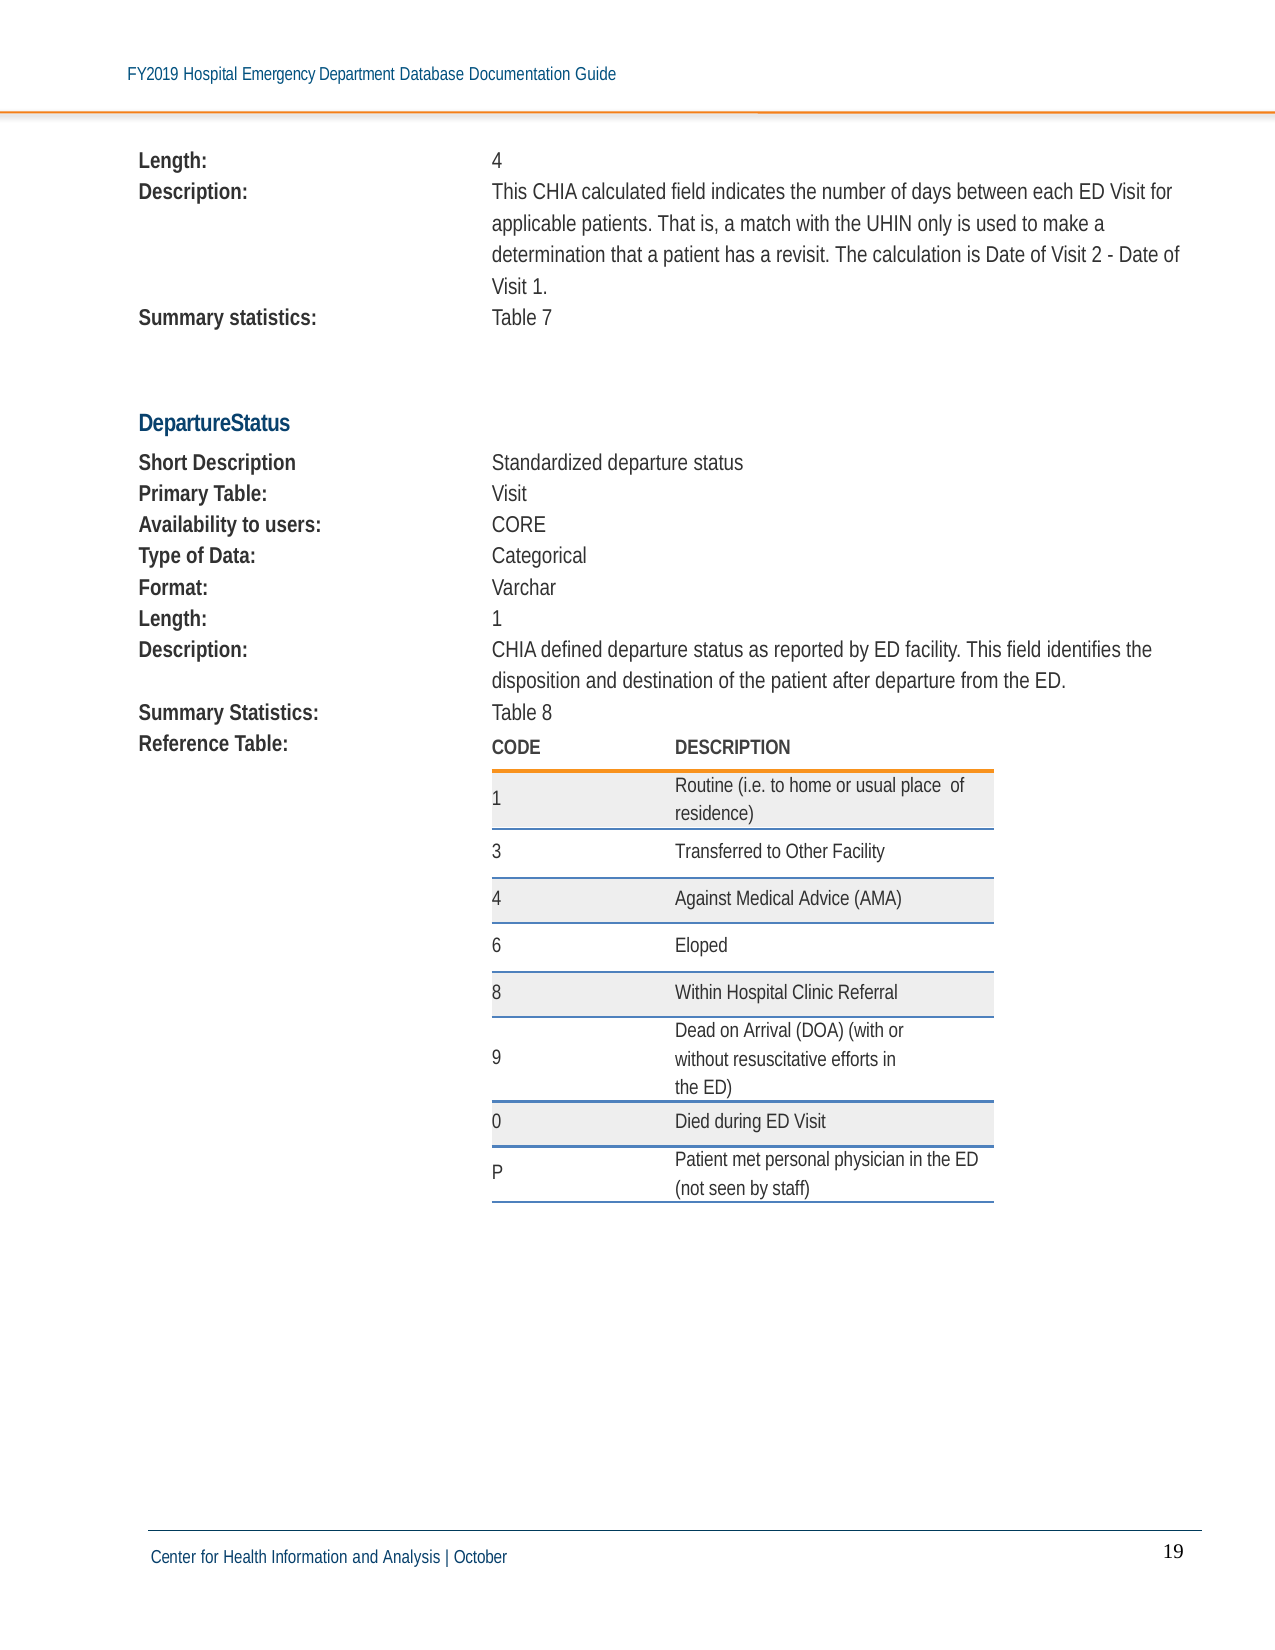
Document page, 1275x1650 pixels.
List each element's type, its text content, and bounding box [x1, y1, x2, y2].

table_cell CORE [480, 511, 1214, 542]
table_cell 4 [480, 147, 1214, 178]
table_cell Summary Statistics: [127, 699, 480, 730]
table_cell Availability to users: [127, 511, 480, 542]
table_cell Varchar [480, 574, 1214, 605]
table_cell [480, 730, 1214, 1518]
table_cell Short Description [127, 449, 480, 480]
table_cell 1 [480, 605, 1214, 636]
table_cell Summary statistics: [127, 304, 480, 335]
table_cell Description: [127, 178, 480, 304]
table_cell Table 8 [480, 699, 1214, 730]
table_cell Description: [127, 636, 480, 699]
table_cell CHIA defined departure status as reported by ED facility. This field identifies the disposition and destination of the patient after departure from the ED. [480, 636, 1214, 699]
table_cell Primary Table: [127, 480, 480, 511]
table_cell Table 7 [480, 304, 1214, 335]
table_cell Format: [127, 574, 480, 605]
table_cell Length: [127, 147, 480, 178]
table_cell Visit [480, 480, 1214, 511]
table_cell Categorical [480, 543, 1214, 574]
table_cell Reference Table: [127, 730, 480, 1518]
table_cell Length: [127, 605, 480, 636]
table_cell Standardized departure status [480, 449, 1214, 480]
table_cell This CHIA calculated field indicates the number of days between each ED Visit for applicable patients. That is, a match with the UHIN only is used to make a determination that a patient has a revisit. The calculation is Date of Visit 2 - Date of Visit 1. [480, 178, 1214, 304]
table_header DepartureStatus [127, 388, 1214, 449]
table_cell Type of Data: [127, 543, 480, 574]
